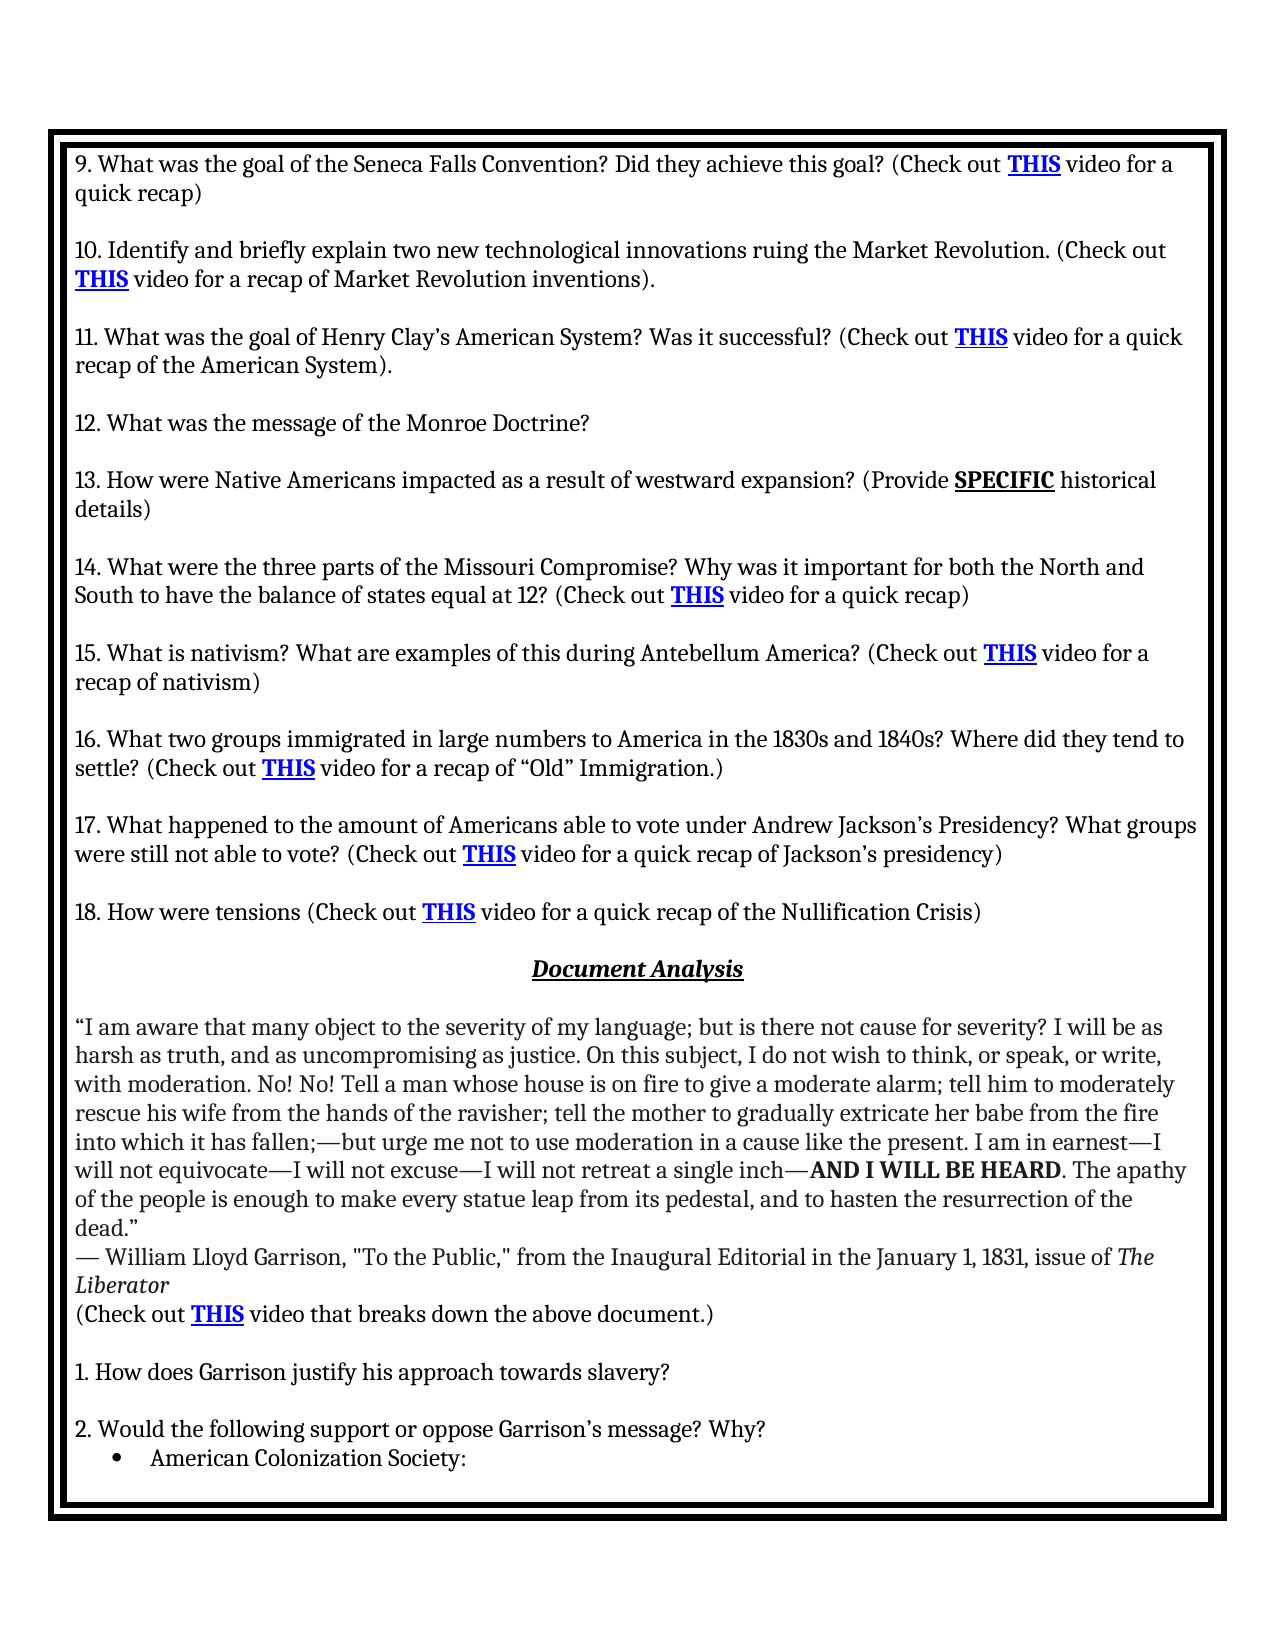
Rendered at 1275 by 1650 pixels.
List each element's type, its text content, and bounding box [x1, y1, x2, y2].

text 15. What is nativism? What are examples of this during Antebellum America? (Check out THIS video for a recap of nativism) [75, 639, 1200, 696]
text 1. How does Garrison justify his approach towards slavery? [75, 1357, 1200, 1386]
text 17. What happened to the amount of Americans able to vote under Andrew Jackson’s Presidency? What groups were still not able to vote? (Check out THIS video for a quick recap of Jackson’s presidency) [75, 811, 1200, 869]
list American Colonization Society: [112, 1444, 1200, 1472]
text “I am aware that many object to the severity of my language; but is there not cause for severity? I will be as harsh as truth, and as uncompromising as justice. On this subject, I do not wish to think, or speak, or write, with moderation. No! No! Tell a man whose house is on fire to give a moderate alarm; tell him to moderately rescue his wife from the hands of the ravisher; tell the mother to gradually extricate her babe from the fire into which it has fallen;—but urge me not to use moderation in a cause like the present. I am in earnest—I will not equivocate—I will not excuse—I will not retreat a single inch—AND I WILL BE HEARD. The apathy of the people is enough to make every statue leap from its pedestal, and to hasten the resurrection of the dead.” [75, 1012, 1200, 1242]
text 12. What was the message of the Monroe Doctrine? [75, 409, 1200, 437]
text 13. How were Native Americans impacted as a result of westward expansion? (Provide SPECIFIC historical details) [75, 466, 1200, 524]
text 11. What was the goal of Henry Clay’s American System? Was it successful? (Check out THIS video for a quick recap of the American System). [75, 322, 1200, 380]
text — William Lloyd Garrison, "To the Public," from the Inaugural Editorial in the January 1, 1831, issue of The Liberator [75, 1242, 1200, 1300]
text Document Analysis [75, 955, 1200, 984]
text 16. What two groups immigrated in large numbers to America in the 1830s and 1840s? Where did they tend to settle? (Check out THIS video for a recap of “Old” Immigration.) [75, 725, 1200, 782]
text (Check out THIS video that breaks down the above document.) [75, 1300, 1200, 1329]
text 10. Identify and briefly explain two new technological innovations ruing the Market Revolution. (Check out THIS video for a recap of Market Revolution inventions). [75, 236, 1200, 294]
text 18. How were tensions (Check out THIS video for a quick recap of the Nullification Crisis) [75, 897, 1200, 926]
text 9. What was the goal of the Seneca Falls Convention? Did they achieve this goal? (Check out THIS video for a quick recap) [75, 150, 1200, 207]
text 2. Would the following support or oppose Garrison’s message? Why? [75, 1415, 1200, 1444]
text 14. What were the three parts of the Missouri Compromise? Why was it important for both the North and South to have the balance of states equal at 12? (Check out THIS video for a quick recap) [75, 552, 1200, 610]
